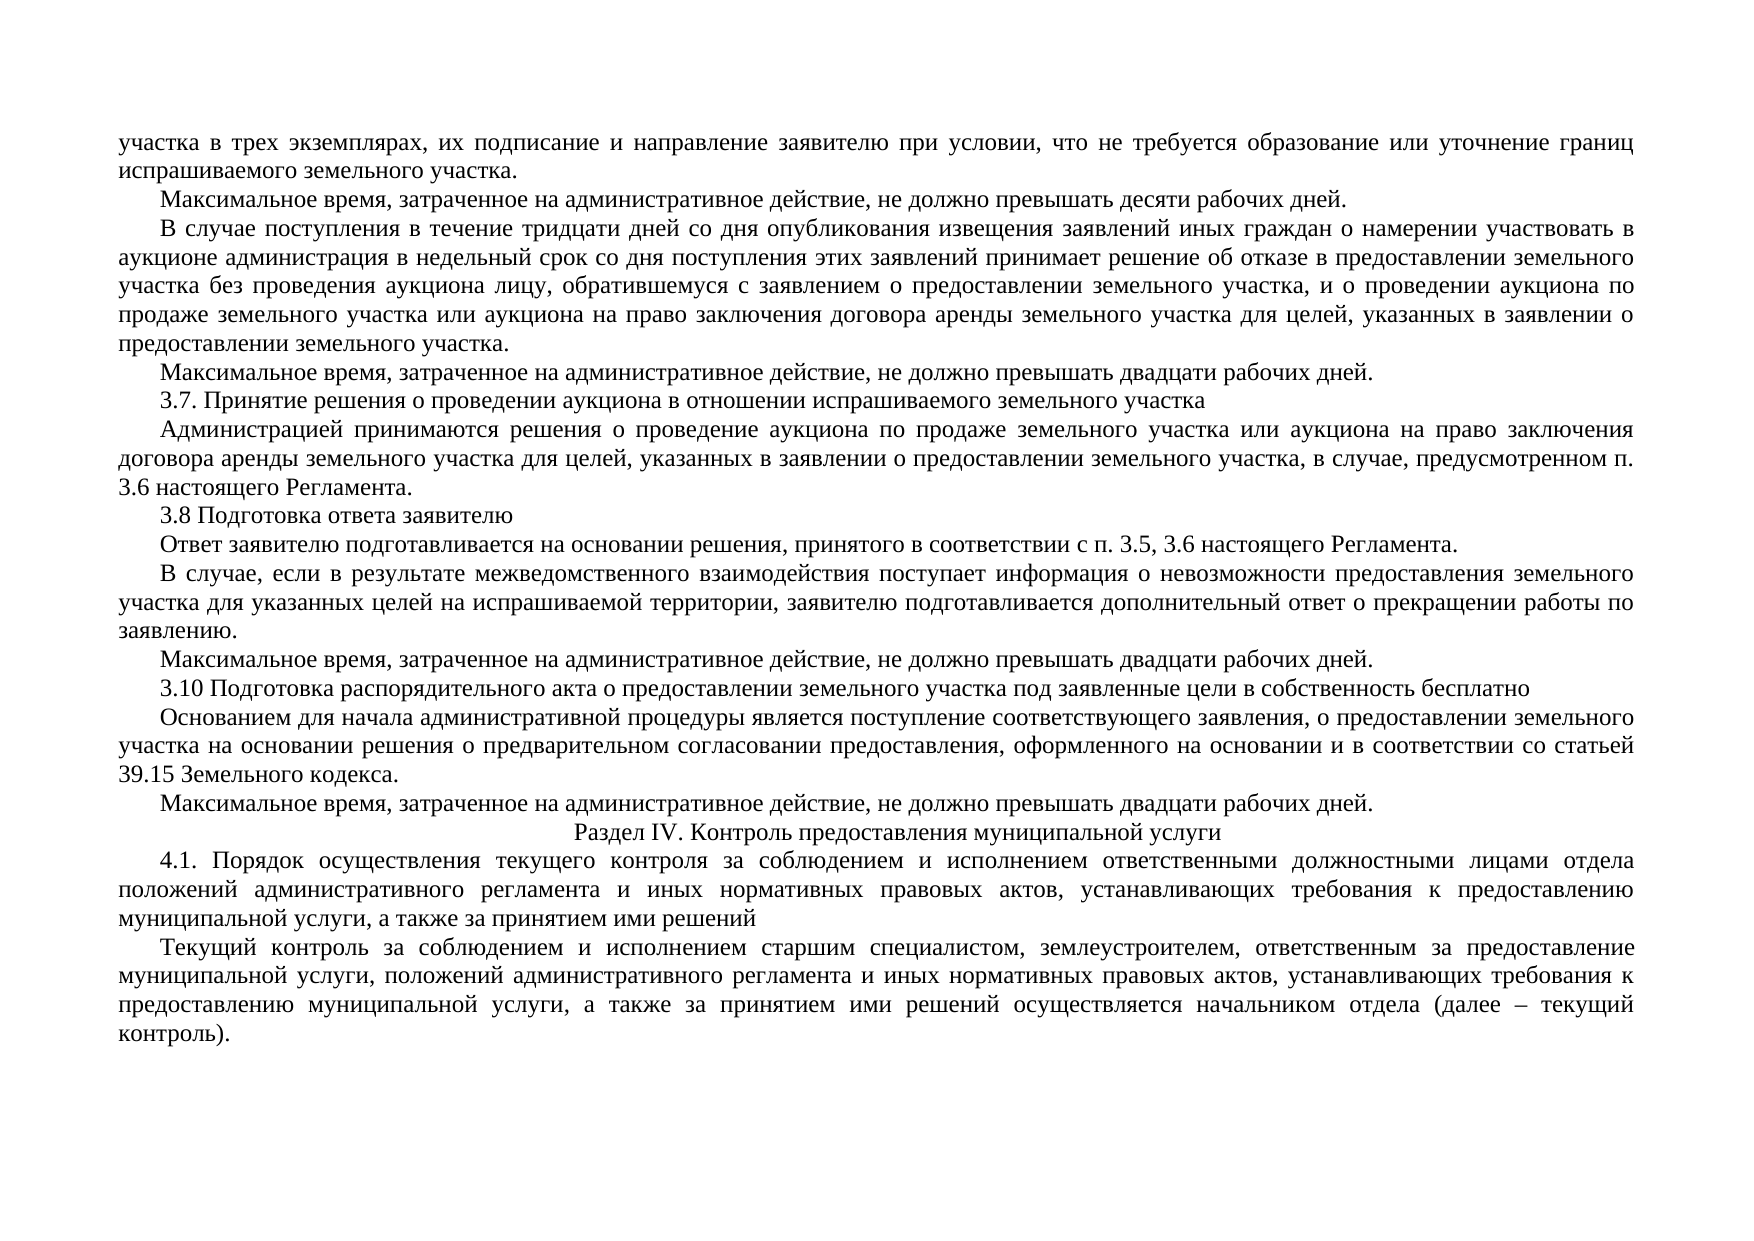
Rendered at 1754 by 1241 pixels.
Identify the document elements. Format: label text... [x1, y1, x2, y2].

text Текущий контроль за соблюдением и исполнением старшим специалистом, землеустроителем, ответственным за предоставление муниципальной услуги, положений административного регламента и иных нормативных правовых актов, устанавливающих требования к предоставлению муниципальной услуги, а также за принятием ими решений осуществляется начальником отдела (далее – текущий контроль). [118, 932, 1636, 1047]
text 3.10 Подготовка распорядительного акта о предоставлении земельного участка под заявленные цели в собственность бесплатно [118, 673, 1636, 702]
text В случае, если в результате межведомственного взаимодействия поступает информация о невозможности предоставления земельного участка для указанных целей на испрашиваемой территории, заявителю подготавливается дополнительный ответ о прекращении работы по заявлению. [118, 558, 1636, 644]
text В случае поступления в течение тридцати дней со дня опубликования извещения заявлений иных граждан о намерении участвовать в аукционе администрация в недельный срок со дня поступления этих заявлений принимает решение об отказе в предоставлении земельного участка без проведения аукциона лицу, обратившемуся с заявлением о предоставлении земельного участка, и о проведении аукциона по продаже земельного участка или аукциона на право заключения договора аренды земельного участка для целей, указанных в заявлении о предоставлении земельного участка. [118, 213, 1636, 357]
text 3.8 Подготовка ответа заявителю [118, 500, 1636, 529]
text 3.7. Принятие решения о проведении аукциона в отношении испрашиваемого земельного участка [118, 385, 1636, 414]
text Ответ заявителю подготавливается на основании решения, принятого в соответствии с п. 3.5, 3.6 настоящего Регламента. [118, 529, 1636, 558]
text Основанием для начала административной процедуры является поступление соответствующего заявления, о предоставлении земельного участка на основании решения о предварительном согласовании предоставления, оформленного на основании и в соответствии со статьей 39.15 Земельного кодекса. [118, 702, 1636, 788]
text Максимальное время, затраченное на административное действие, не должно превышать двадцати рабочих дней. [118, 788, 1636, 817]
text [118, 127, 1636, 184]
text Максимальное время, затраченное на административное действие, не должно превышать десяти рабочих дней. [118, 184, 1636, 213]
text Администрацией принимаются решения о проведение аукциона по продаже земельного участка или аукциона на право заключения договора аренды земельного участка для целей, указанных в заявлении о предоставлении земельного участка, в случае, предусмотренном п. 3.6 настоящего Регламента. [118, 414, 1636, 500]
text Раздел IV. Контроль предоставления муниципальной услуги [118, 817, 1636, 845]
text Максимальное время, затраченное на административное действие, не должно превышать двадцати рабочих дней. [118, 357, 1636, 385]
text Максимальное время, затраченное на административное действие, не должно превышать двадцати рабочих дней. [118, 644, 1636, 673]
text 4.1. Порядок осуществления текущего контроля за соблюдением и исполнением ответственными должностными лицами отдела положений административного регламента и иных нормативных правовых актов, устанавливающих требования к предоставлению муниципальной услуги, а также за принятием ими решений [118, 845, 1636, 932]
